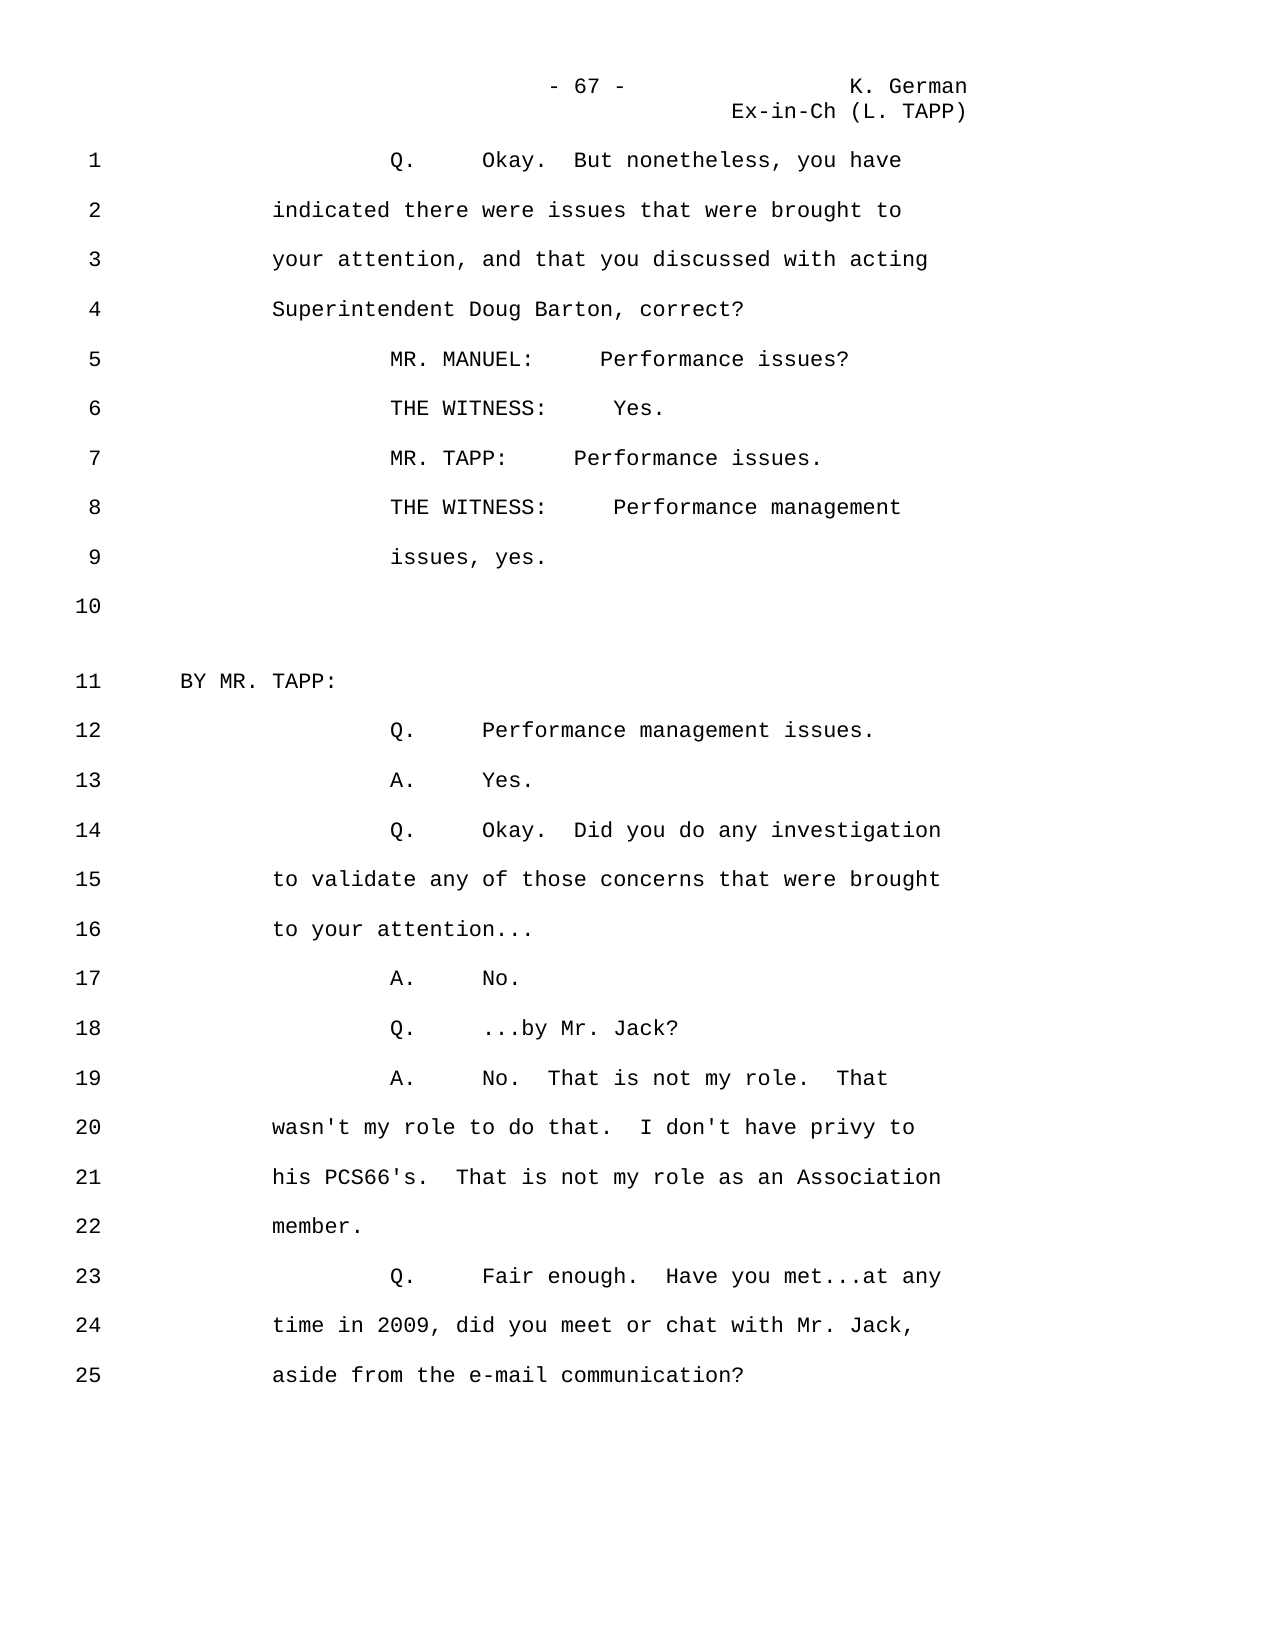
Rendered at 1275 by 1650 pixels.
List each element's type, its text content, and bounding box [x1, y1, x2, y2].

text Ex-in-Ch (L. TAPP) [75, 100, 1200, 124]
text 15 to validate any of those concerns that were brought [75, 868, 1200, 893]
text 18 Q. ...by Mr. Jack? [75, 1017, 1200, 1042]
text 17 A. No. [75, 967, 1200, 992]
text 10 [75, 596, 1200, 620]
text - 67 - K. German [75, 75, 1200, 100]
text 23 Q. Fair enough. Have you met...at any [75, 1265, 1200, 1290]
text 20 wasn't my role to do that. I don't have privy to [75, 1116, 1200, 1141]
text 13 A. Yes. [75, 769, 1200, 794]
text 19 A. No. That is not my role. That [75, 1067, 1200, 1091]
text 4 Superintendent Doug Barton, correct? [75, 298, 1200, 323]
text 12 Q. Performance management issues. [75, 719, 1200, 744]
text 6 THE WITNESS: Yes. [75, 397, 1200, 422]
text 7 MR. TAPP: Performance issues. [75, 447, 1200, 472]
text 24 time in 2009, did you meet or chat with Mr. Jack, [75, 1314, 1200, 1339]
text 25 aside from the e-mail communication? [75, 1364, 1200, 1389]
text 11 BY MR. TAPP: [75, 670, 1200, 695]
text 5 MR. MANUEL: Performance issues? [75, 348, 1200, 372]
text 21 his PCS66's. That is not my role as an Association [75, 1166, 1200, 1191]
text 1 Q. Okay. But nonetheless, you have [75, 149, 1200, 174]
text 3 your attention, and that you discussed with acting [75, 248, 1200, 273]
text 8 THE WITNESS: Performance management [75, 496, 1200, 521]
text 14 Q. Okay. Did you do any investigation [75, 819, 1200, 843]
text 2 indicated there were issues that were brought to [75, 199, 1200, 224]
text 22 member. [75, 1215, 1200, 1240]
text 16 to your attention... [75, 918, 1200, 943]
text 9 issues, yes. [75, 546, 1200, 571]
